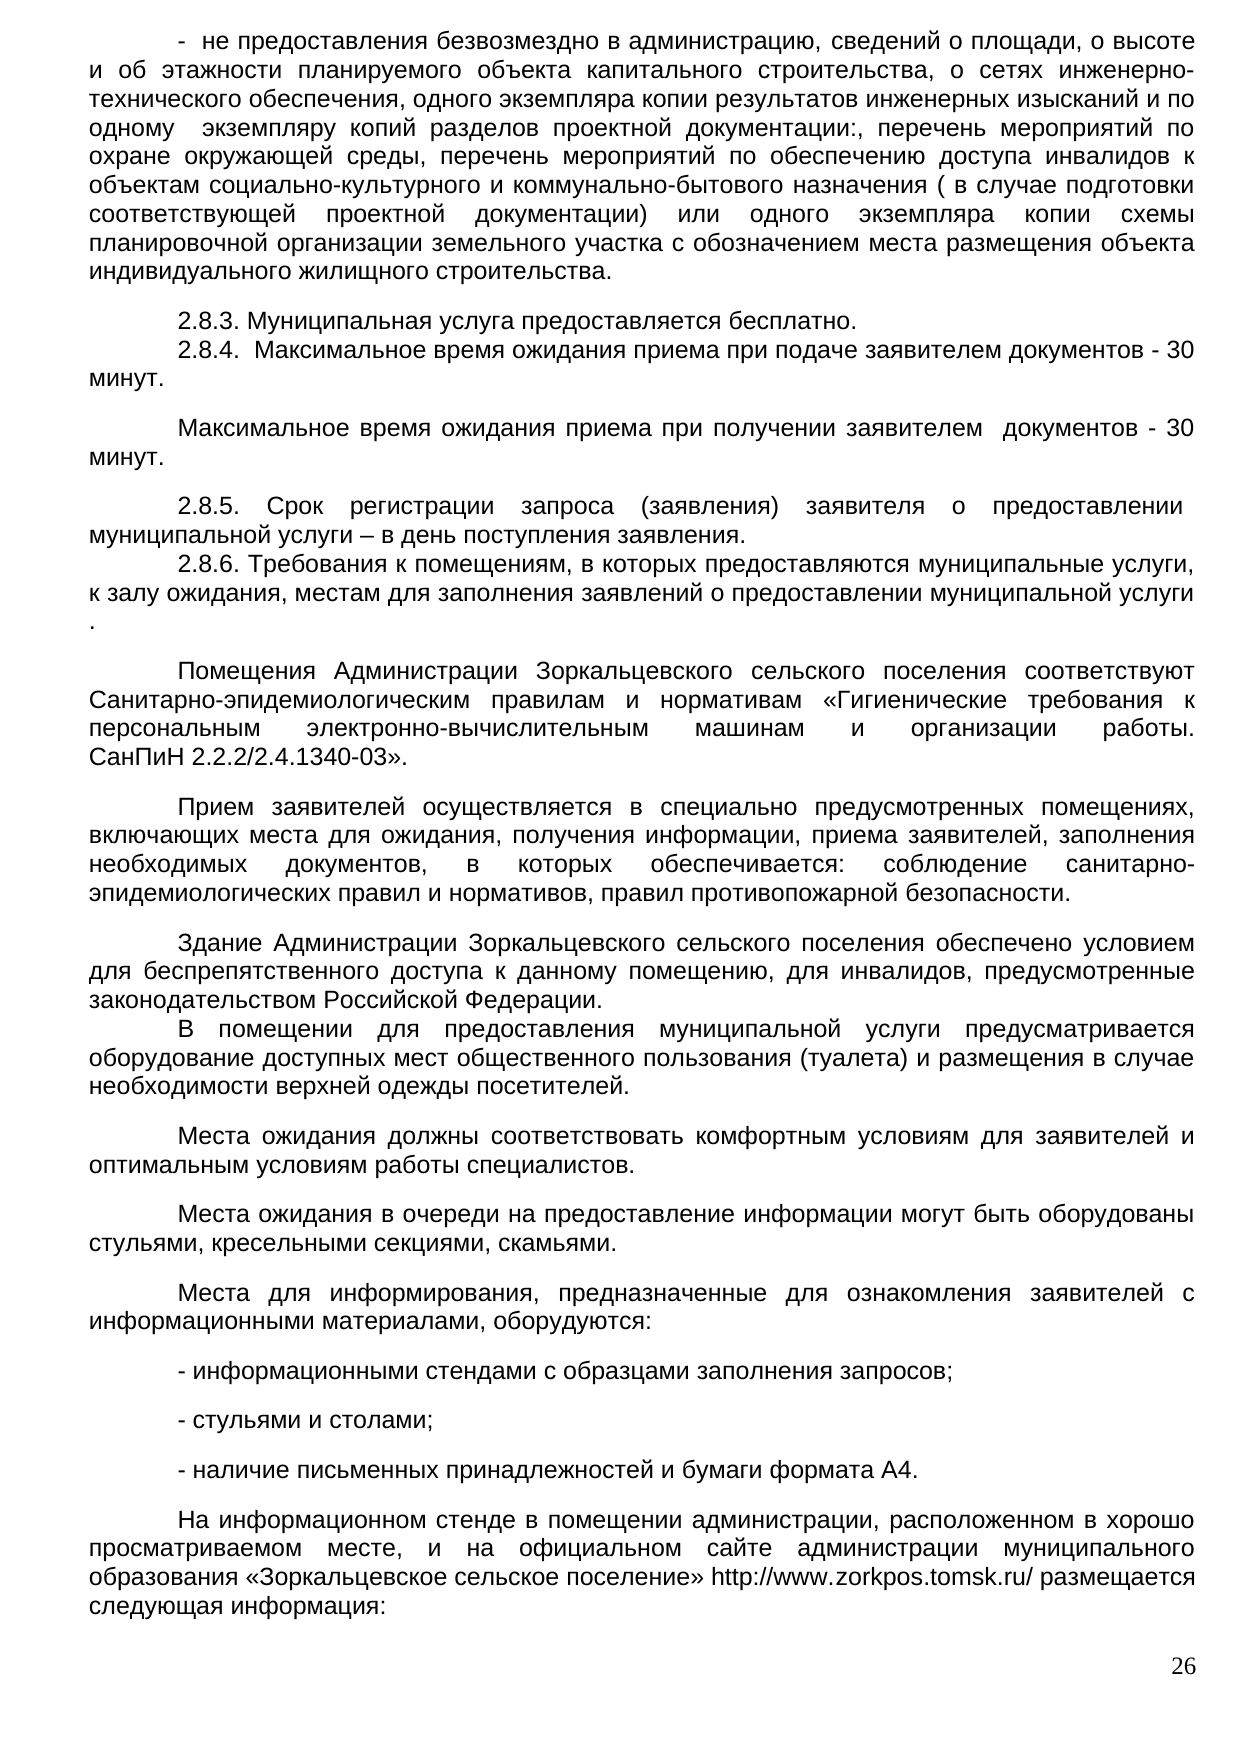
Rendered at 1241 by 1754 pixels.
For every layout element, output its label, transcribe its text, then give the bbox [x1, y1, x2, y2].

text 2.8.4. Максимальное время ожидания приема при подаче заявителем документов - 30 минут. [89, 335, 1196, 392]
text Места для информирования, предназначенные для ознакомления заявителей с информационными материалами, оборудуются: [89, 1278, 1196, 1335]
text Прием заявителей осуществляется в специально предусмотренных помещениях, включающих места для ожидания, получения информации, приема заявителей, заполнения необходимых документов, в которых обеспечивается: соблюдение санитарно-эпидемиологических правил и нормативов, правил противопожарной безопасности. [89, 792, 1196, 907]
text - не предоставления безвозмездно в администрацию, сведений о площади, о высоте и об этажности планируемого объекта капитального строительства, о сетях инженерно-технического обеспечения, одного экземпляра копии результатов инженерных изысканий и по одному экземпляру копий разделов проектной документации:, перечень мероприятий по охране окружающей среды, перечень мероприятий по обеспечению доступа инвалидов к объектам социально-культурного и коммунально-бытового назначения ( в случае подготовки соответствующей проектной документации) или одного экземпляра копии схемы планировочной организации земельного участка с обозначением места размещения объекта индивидуального жилищного строительства. [89, 26, 1196, 285]
text 2.8.5. Срок регистрации запроса (заявления) заявителя о предоставлении муниципальной услуги – в день поступления заявления. [89, 491, 1184, 549]
text - информационными стендами с образцами заполнения запросов; [89, 1356, 1196, 1385]
text 2.8.3. Муниципальная услуга предоставляется бесплатно. [89, 306, 1184, 335]
text Здание Администрации Зоркальцевского сельского поселения обеспечено условием для беспрепятственного доступа к данному помещению, для инвалидов, предусмотренные законодательством Российской Федерации. [89, 928, 1196, 1014]
text Помещения Администрации Зоркальцевского сельского поселения соответствуют Санитарно-эпидемиологическим правилам и нормативам «Гигиенические требования к персональным электронно-вычислительным машинам и организации работы. СанПиН 2.2.2/2.4.1340-03». [89, 656, 1196, 771]
text - наличие письменных принадлежностей и бумаги формата А4. [89, 1455, 1196, 1484]
text - стульями и столами; [89, 1406, 1196, 1434]
text Места ожидания должны соответствовать комфортным условиям для заявителей и оптимальным условиям работы специалистов. [89, 1121, 1196, 1178]
text На информационном стенде в помещении администрации, расположенном в хорошо просматриваемом месте, и на официальном сайте администрации муниципального образования «Зоркальцевское сельское поселение» http://www.zorkpos.tomsk.ru/ размещается следующая информация: [89, 1505, 1196, 1620]
text Места ожидания в очереди на предоставление информации могут быть оборудованы стульями, кресельными секциями, скамьями. [89, 1199, 1196, 1257]
text 2.8.6. Требования к помещениям, в которых предоставляются муниципальные услуги, к залу ожидания, местам для заполнения заявлений о предоставлении муниципальной услуги . [89, 549, 1196, 635]
text Максимальное время ожидания приема при получении заявителем документов - 30 минут. [89, 413, 1196, 471]
text В помещении для предоставления муниципальной услуги предусматривается оборудование доступных мест общественного пользования (туалета) и размещения в случае необходимости верхней одежды посетителей. [89, 1014, 1196, 1100]
